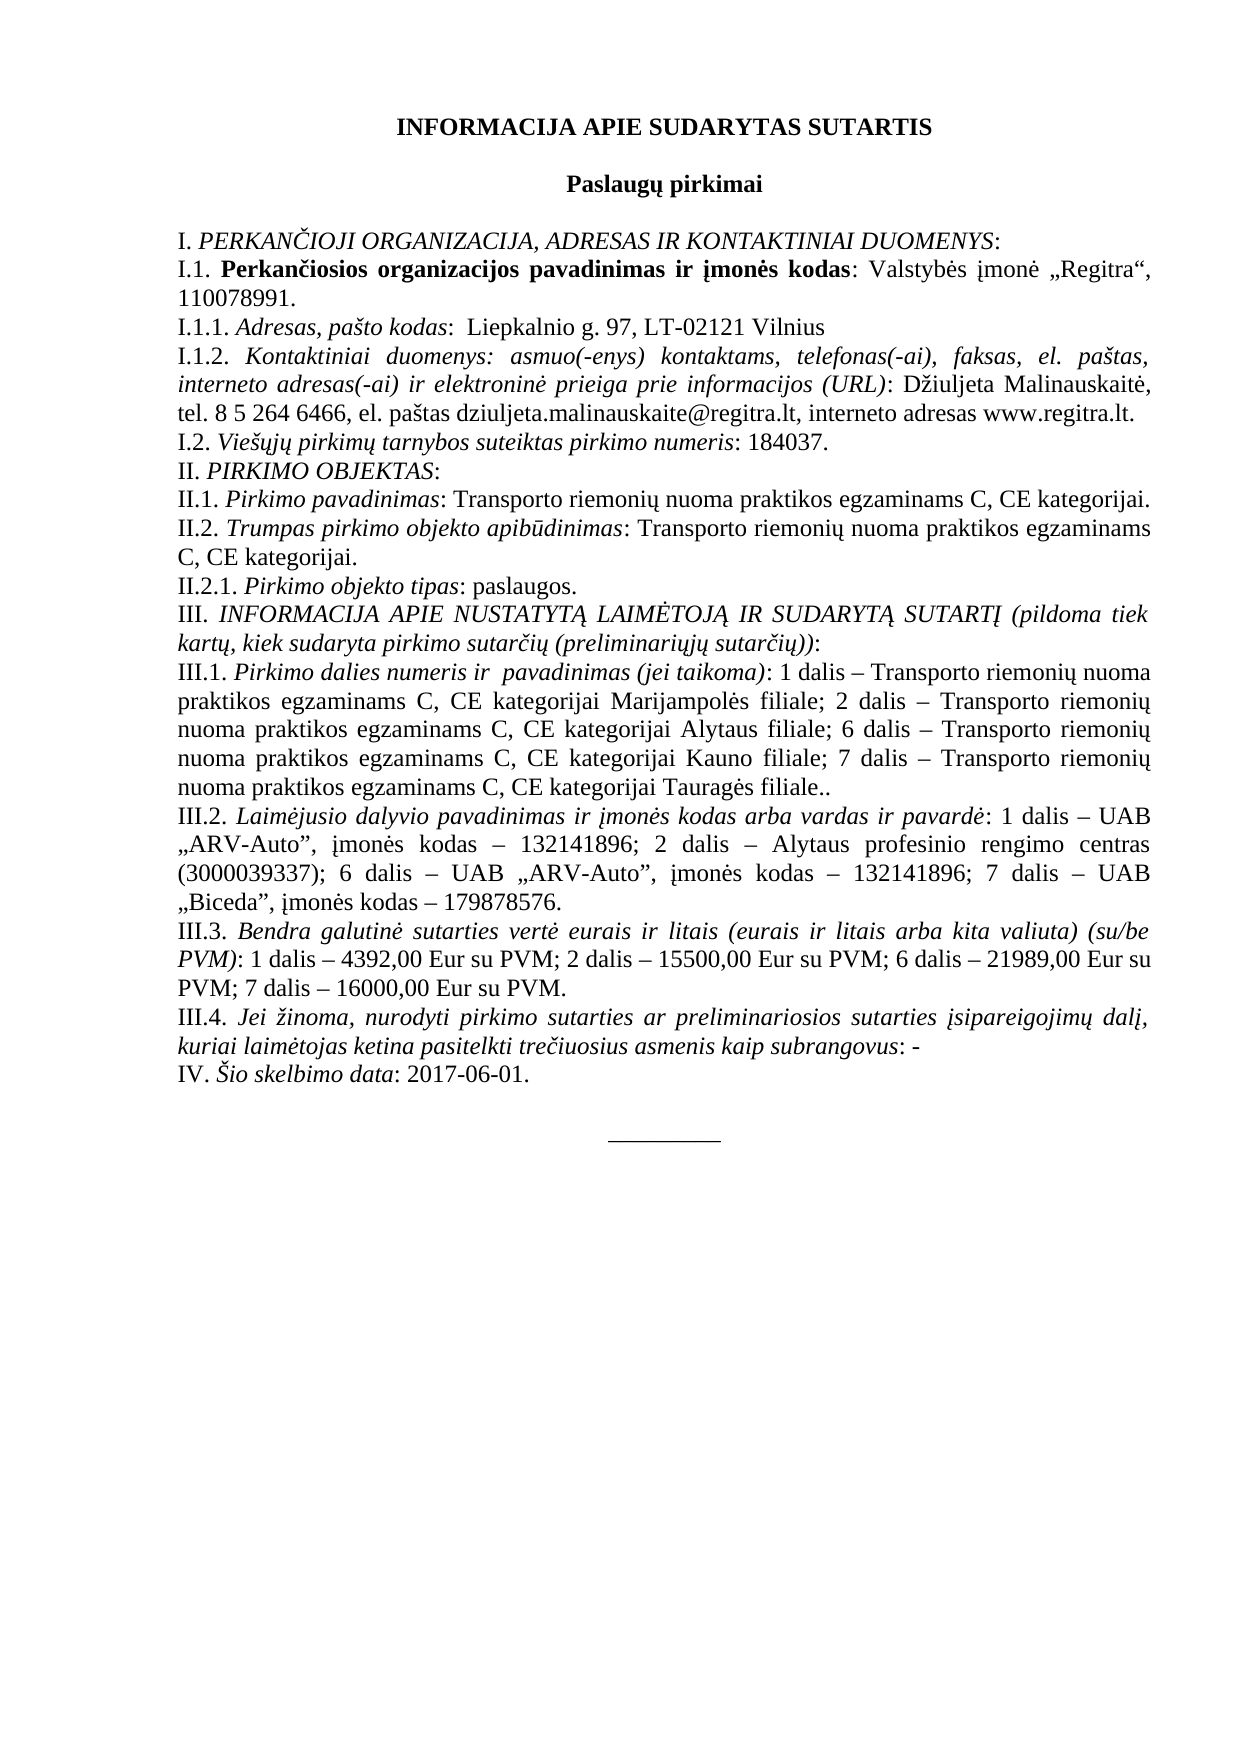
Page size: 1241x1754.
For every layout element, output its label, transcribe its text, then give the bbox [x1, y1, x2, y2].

text INFORMACIJA APIE SUDARYTAS SUTARTIS [177, 112, 1152, 141]
text _________ [177, 1116, 1152, 1145]
text I. PERKANČIOJI ORGANIZACIJA, ADRESAS IR KONTAKTINIAI DUOMENYS: [177, 226, 1152, 254]
text I.1.1. Adresas, pašto kodas: Liepkalnio g. 97, LT-02121 Vilnius [177, 312, 1152, 341]
text III.4. Jei žinoma, nurodyti pirkimo sutarties ar preliminariosios sutarties įsipareigojimų dalį, kuriai laimėtojas ketina pasitelkti trečiuosius asmenis kaip subrangovus: - [177, 1002, 1152, 1059]
text II.1. Pirkimo pavadinimas: Transporto riemonių nuoma praktikos egzaminams C, CE kategorijai. [177, 484, 1152, 513]
text III. INFORMACIJA APIE NUSTATYTĄ LAIMĖTOJĄ IR SUDARYTĄ SUTARTĮ (pildoma tiek kartų, kiek sudaryta pirkimo sutarčių (preliminariųjų sutarčių)): [177, 599, 1152, 657]
text II.2. Trumpas pirkimo objekto apibūdinimas: Transporto riemonių nuoma praktikos egzaminams C, CE kategorijai. [177, 513, 1152, 571]
text I.1. Perkančiosios organizacijos pavadinimas ir įmonės kodas: Valstybės įmonė „Regitra“, 110078991. [177, 254, 1152, 312]
text IV. Šio skelbimo data: 2017-06-01. [177, 1059, 1152, 1088]
text I.1.2. Kontaktiniai duomenys: asmuo(-enys) kontaktams, telefonas(-ai), faksas, el. paštas, interneto adresas(-ai) ir elektroninė prieiga prie informacijos (URL): Džiuljeta Malinauskaitė, tel. 8 5 264 6466, el. paštas dziuljeta.malinauskaite@regitra.lt, interneto adresas www.regitra.lt. [177, 341, 1152, 427]
text III.2. Laimėjusio dalyvio pavadinimas ir įmonės kodas arba vardas ir pavardė: 1 dalis – UAB „ARV-Auto”, įmonės kodas – 132141896; 2 dalis – Alytaus profesinio rengimo centras (3000039337); 6 dalis – UAB „ARV-Auto”, įmonės kodas – 132141896; 7 dalis – UAB „Biceda”, įmonės kodas – 179878576. [177, 801, 1152, 916]
text III.3. Bendra galutinė sutarties vertė eurais ir litais (eurais ir litais arba kita valiuta) (su/be PVM): 1 dalis – 4392,00 Eur su PVM; 2 dalis – 15500,00 Eur su PVM; 6 dalis – 21989,00 Eur su PVM; 7 dalis – 16000,00 Eur su PVM. [177, 916, 1152, 1002]
text I.2. Viešųjų pirkimų tarnybos suteiktas pirkimo numeris: 184037. [177, 427, 1152, 456]
text II. PIRKIMO OBJEKTAS: [177, 456, 1152, 484]
text III.1. Pirkimo dalies numeris ir pavadinimas (jei taikoma): 1 dalis – Transporto riemonių nuoma praktikos egzaminams C, CE kategorijai Marijampolės filiale; 2 dalis – Transporto riemonių nuoma praktikos egzaminams C, CE kategorijai Alytaus filiale; 6 dalis – Transporto riemonių nuoma praktikos egzaminams C, CE kategorijai Kauno filiale; 7 dalis – Transporto riemonių nuoma praktikos egzaminams C, CE kategorijai Tauragės filiale.. [177, 657, 1152, 801]
text II.2.1. Pirkimo objekto tipas: paslaugos. [177, 571, 1152, 599]
text Paslaugų pirkimai [177, 169, 1152, 198]
